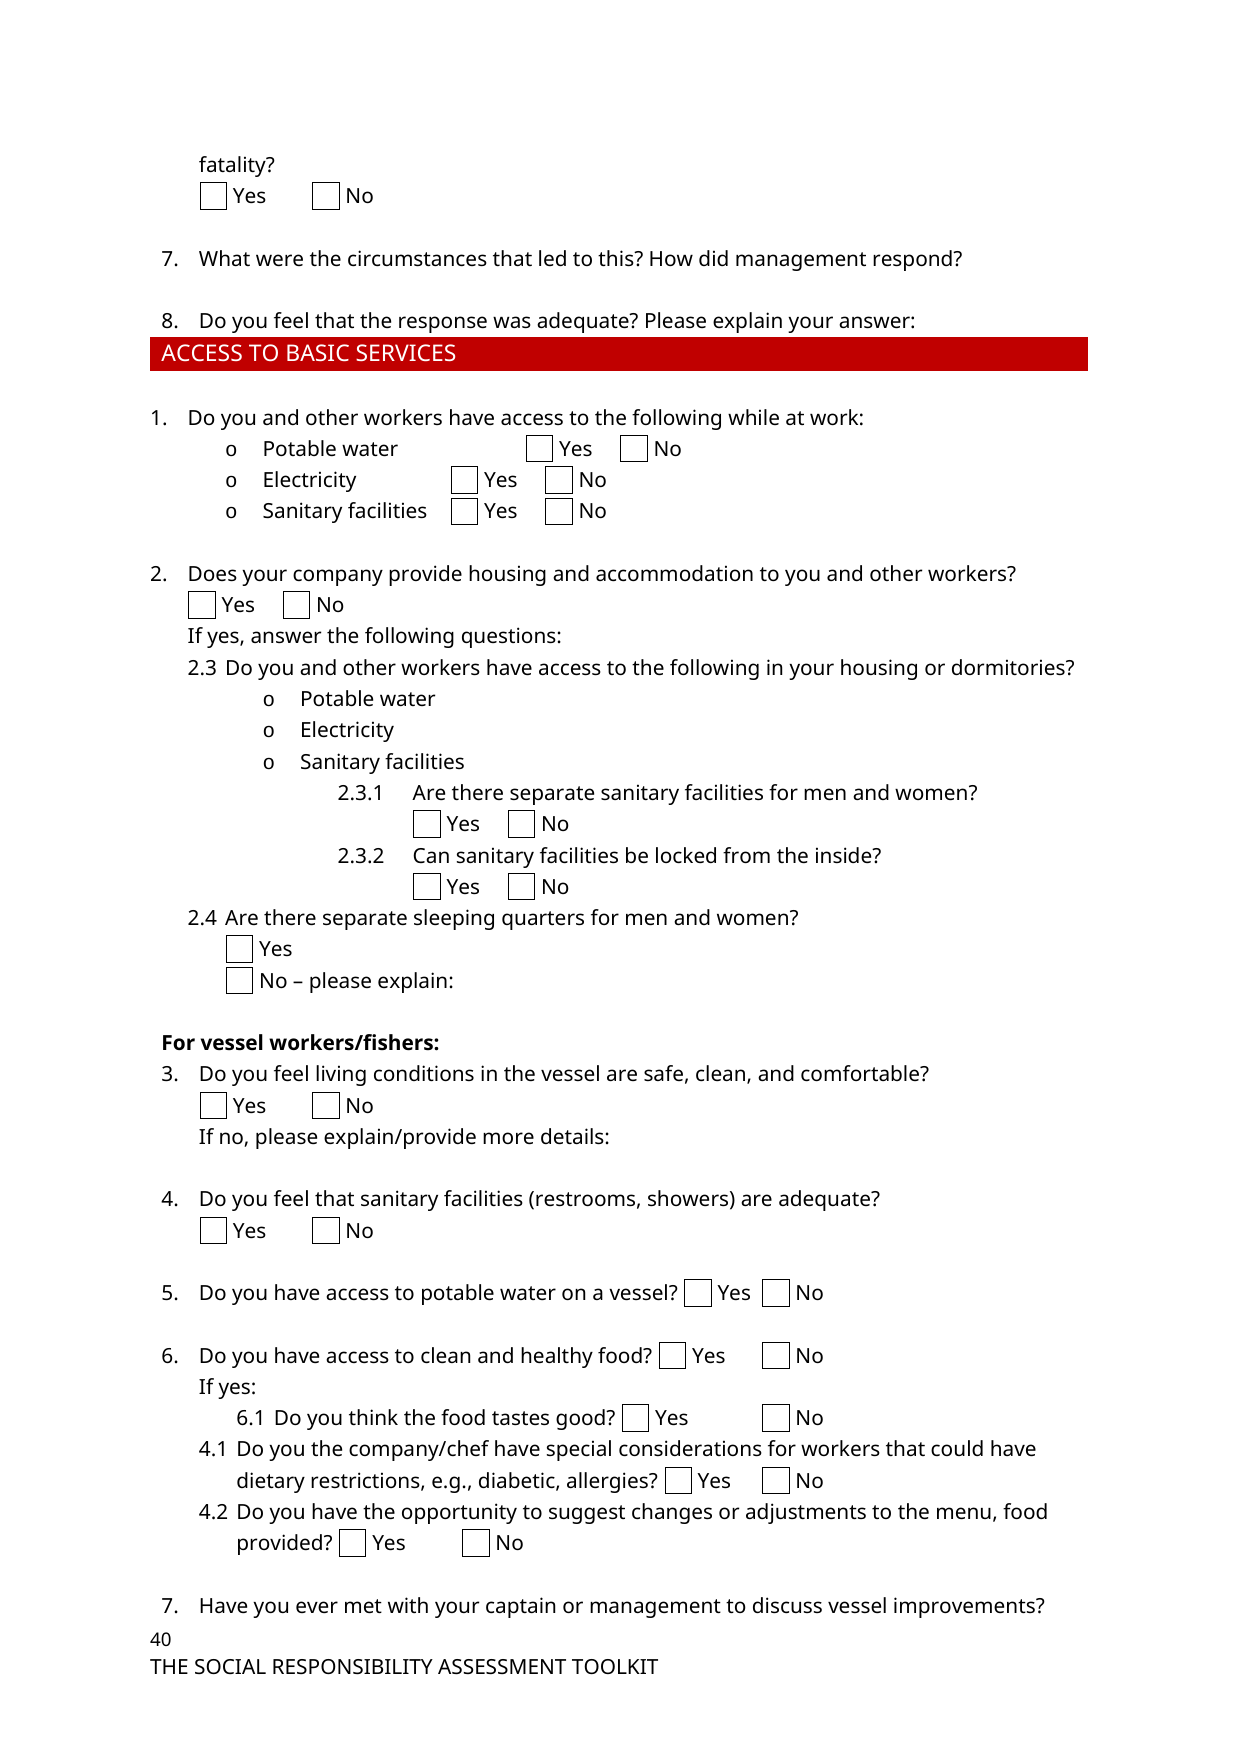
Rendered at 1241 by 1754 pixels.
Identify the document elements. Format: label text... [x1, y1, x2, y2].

list Potable water Yes No [225, 434, 1090, 462]
list Yes [225, 934, 1090, 963]
list Can sanitary facilities be locked from the inside? [337, 841, 1090, 869]
list If yes, answer the following questions: [187, 622, 1090, 650]
list Do you and other workers have access to the following while at work: [150, 403, 1090, 431]
list Potable water [262, 684, 1090, 713]
list No – please explain: [225, 966, 1090, 994]
list Sanitary facilities Yes No [225, 497, 1090, 525]
list Do you and other workers have access to the following in your housing or dormitories? [187, 653, 1090, 681]
list Yes No [187, 590, 1090, 619]
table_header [150, 1028, 1088, 1622]
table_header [150, 150, 1088, 337]
list Electricity Yes No [225, 465, 1090, 494]
list Yes No [412, 872, 1090, 900]
list Are there separate sleeping quarters for men and women? [187, 903, 1090, 932]
list Sanitary facilities [262, 747, 1090, 775]
list Does your company provide housing and accommodation to you and other workers? [150, 559, 1090, 588]
list Are there separate sanitary facilities for men and women? [337, 778, 1090, 807]
list Yes No [412, 809, 1090, 838]
table_header ACCESS TO BASIC SERVICES [150, 337, 1088, 371]
list Electricity [262, 716, 1090, 744]
